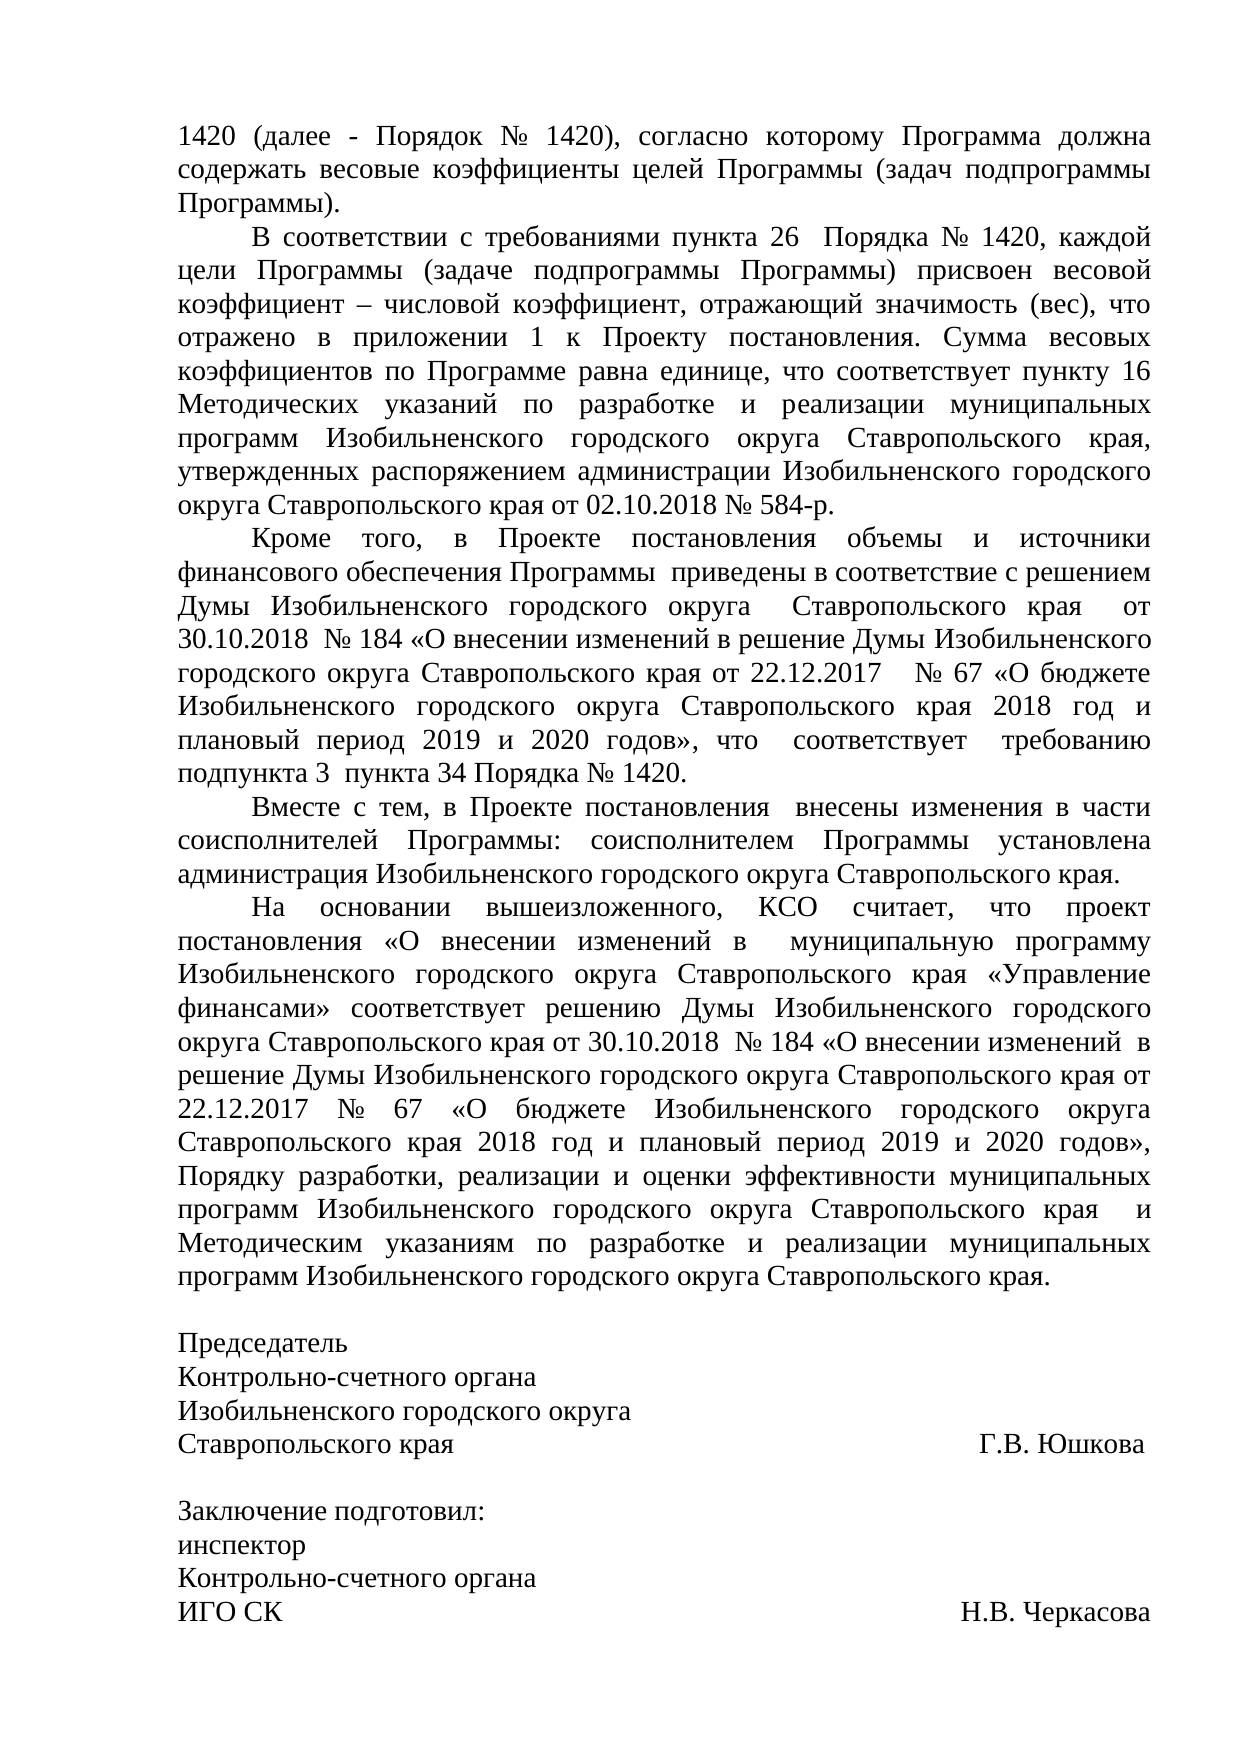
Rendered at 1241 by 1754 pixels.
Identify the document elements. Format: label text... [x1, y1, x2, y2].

text ИГО СК Н.В. Черкасова [177, 1594, 1152, 1627]
text Вместе с тем, в Проекте постановления внесены изменения в части соисполнителей Программы: соисполнителем Программы установлена администрация Изобильненского городского округа Ставропольского края. [177, 789, 1152, 889]
text Кроме того, в Проекте постановления объемы и источники финансового обеспечения Программы приведены в соответствие с решением Думы Изобильненского городского округа Ставропольского края от 30.10.2018 № 184 «О внесении изменений в решение Думы Изобильненского городского округа Ставропольского края от 22.12.2017 № 67 «О бюджете Изобильненского городского округа Ставропольского края 2018 год и плановый период 2019 и 2020 годов», что соответствует требованию подпункта 3 пункта 34 Порядка № 1420. [177, 521, 1152, 789]
text Ставропольского края Г.В. Юшкова [177, 1426, 1152, 1460]
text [177, 118, 1152, 219]
text инспектор [177, 1527, 1152, 1560]
text Председатель [177, 1326, 1152, 1359]
text Изобильненского городского округа [177, 1393, 1152, 1426]
text Контрольно-счетного органа [177, 1560, 1152, 1594]
text На основании вышеизложенного, КСО считает, что проект постановления «О внесении изменений в муниципальную программу Изобильненского городского округа Ставропольского края «Управление финансами» соответствует решению Думы Изобильненского городского округа Ставропольского края от 30.10.2018 № 184 «О внесении изменений в решение Думы Изобильненского городского округа Ставропольского края от 22.12.2017 № 67 «О бюджете Изобильненского городского округа Ставропольского края 2018 год и плановый период 2019 и 2020 годов», Порядку разработки, реализации и оценки эффективности муниципальных программ Изобильненского городского округа Ставропольского края и Методическим указаниям по разработке и реализации муниципальных программ Изобильненского городского округа Ставропольского края. [177, 923, 1152, 1292]
text Заключение подготовил: [177, 1493, 1152, 1527]
text В соответствии с требованиями пункта 26 Порядка № 1420, каждой цели Программы (задаче подпрограммы Программы) присвоен весовой коэффициент – числовой коэффициент, отражающий значимость (вес), что отражено в приложении 1 к Проекту постановления. Сумма весовых коэффициентов по Программе равна единице, что соответствует пункту 16 Методических указаний по разработке и реализации муниципальных программ Изобильненского городского округа Ставропольского края, утвержденных распоряжением администрации Изобильненского городского округа Ставропольского края от 02.10.2018 № 584-р. [177, 219, 1152, 521]
text Контрольно-счетного органа [177, 1359, 1152, 1393]
